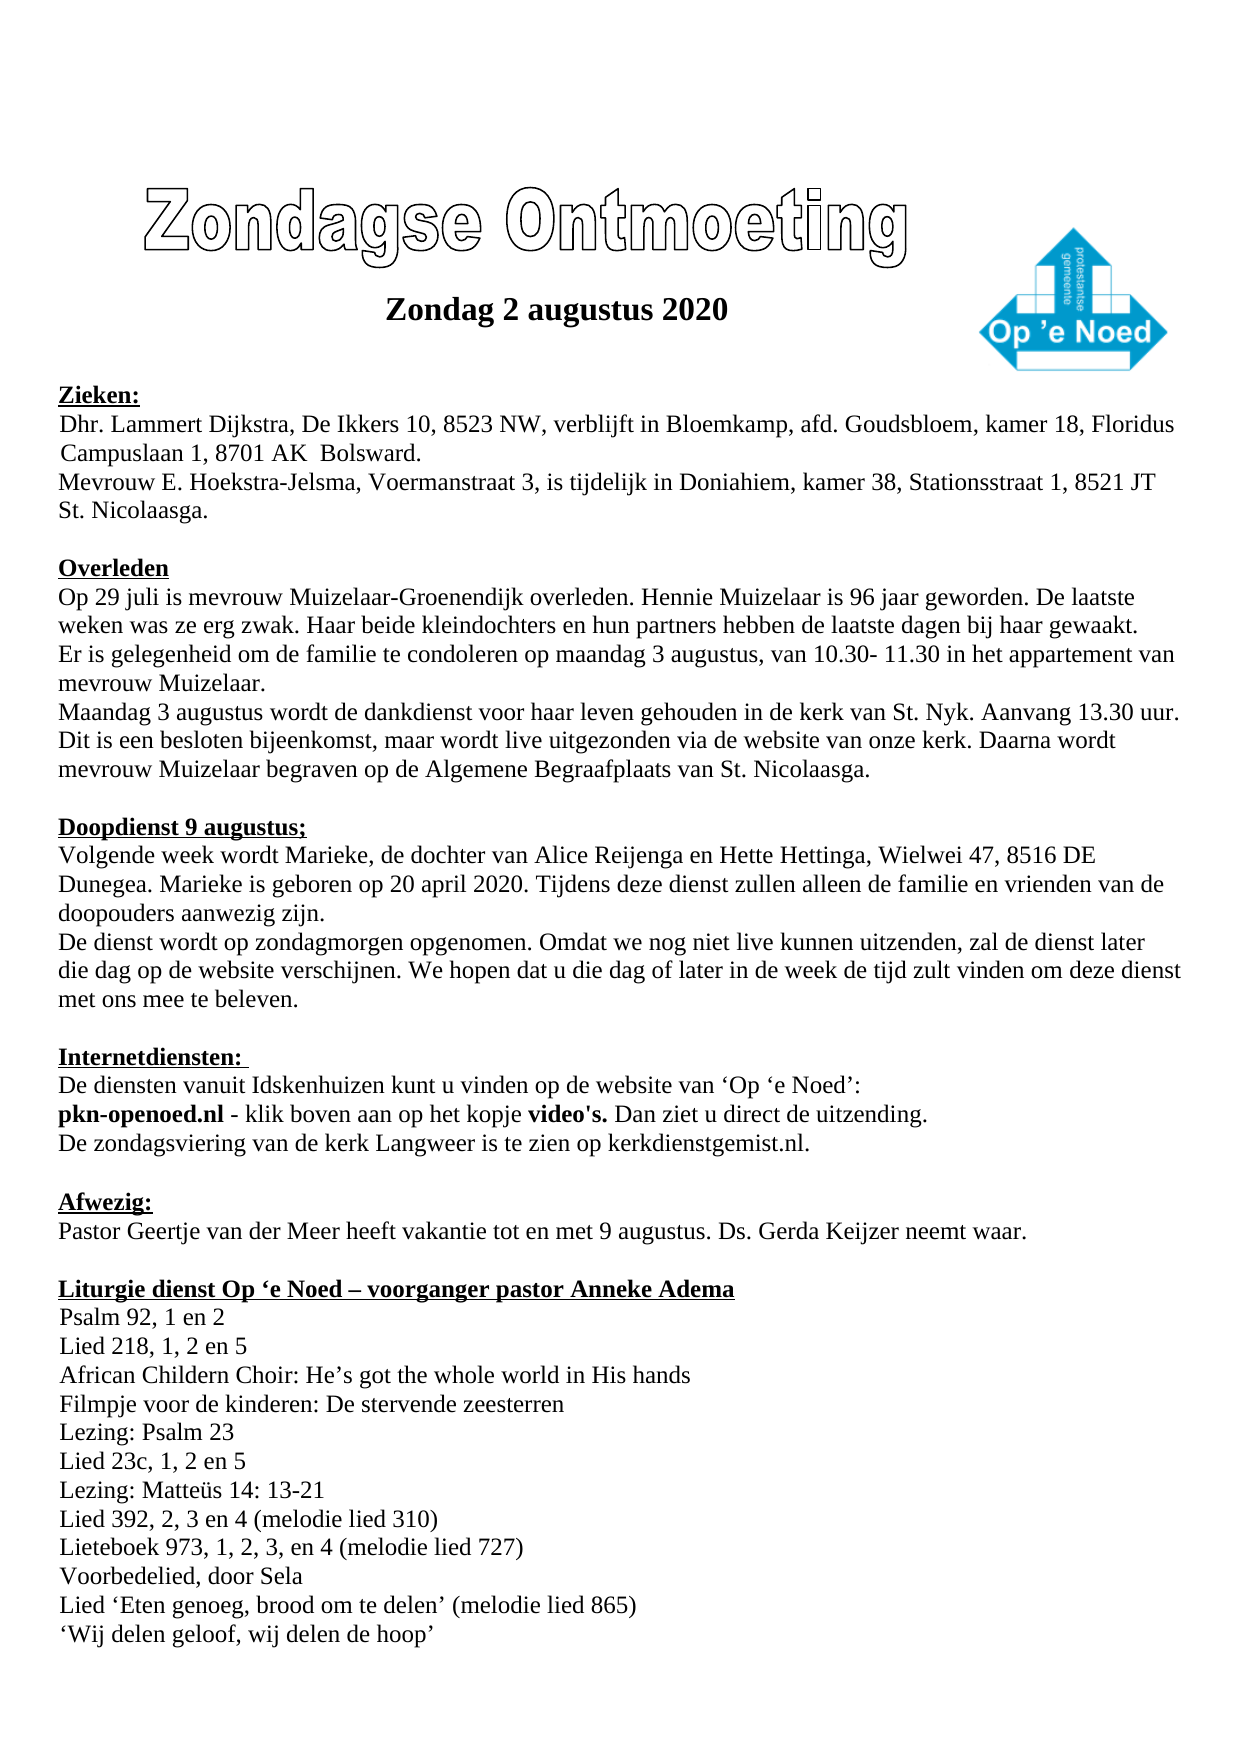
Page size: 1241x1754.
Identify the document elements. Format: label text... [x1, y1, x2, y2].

text Liturgie dienst Op ‘e Noed – voorganger pastor Anneke Adema [58, 1274, 1182, 1302]
text Doopdienst 9 augustus; [58, 812, 1182, 840]
text Internetdiensten: [58, 1042, 1182, 1070]
text Filmpje voor de kinderen: De stervende zeesterren [59, 1389, 1182, 1417]
text African Childern Choir: He’s got the whole world in His hands [59, 1360, 1182, 1389]
text pkn-openoed.nl - klik boven aan op het kopje video's. Dan ziet u direct de uitzending. [58, 1099, 1182, 1128]
text Op 29 juli is mevrouw Muizelaar-Groenendijk overleden. Hennie Muizelaar is 96 jaar geworden. De laatste weken was ze erg zwak. Haar beide kleindochters en hun partners hebben de laatste dagen bij haar gewaakt. [58, 582, 1182, 639]
text Dhr. Lammert Dijkstra, De Ikkers 10, 8523 NW, verblijft in Bloemkamp, afd. Goudsbloem, kamer 18, Floridus Campuslaan 1, 8701 AK Bolsward. [59, 409, 1182, 467]
picture [871, 206, 904, 266]
text Lezing: Psalm 23 [59, 1417, 1182, 1446]
text Mevrouw E. Hoekstra-Jelsma, Voermanstraat 3, is tijdelijk in Doniahiem, kamer 38, Stationsstraat 1, 8521 JT St. Nicolaasga. [58, 467, 1182, 524]
text Volgende week wordt Marieke, de dochter van Alice Reijenga en Hette Hettinga, Wielwei 47, 8516 DE Dunegea. Marieke is geboren op 20 april 2020. Tijdens deze dienst zullen alleen de familie en vrienden van de doopouders aanwezig zijn. [58, 840, 1182, 927]
text De diensten vanuit Idskenhuizen kunt u vinden op de website van ‘Op ‘e Noed’: [58, 1070, 1182, 1099]
picture [278, 190, 312, 249]
text Afwezig: [58, 1187, 1182, 1216]
text Voorbedelied, door Sela [59, 1561, 1182, 1590]
picture [131, 187, 920, 268]
text ‘Wij delen geloof, wij delen de hoop’ [59, 1619, 1182, 1647]
picture [508, 189, 553, 249]
picture [602, 192, 624, 249]
picture [977, 224, 1173, 379]
text De dienst wordt op zondagmorgen opgenomen. Omdat we nog niet live kunnen uitzenden, zal de dienst later die dag op de website verschijnen. We hopen dat u die dag of later in de week de tijd zult vinden om deze dienst met ons mee te beleven. [58, 927, 1182, 1013]
text Psalm 92, 1 en 2 [59, 1302, 1182, 1331]
text Er is gelegenheid om de familie te condoleren op maandag 3 augustus, van 10.30- 11.30 in het appartement van mevrouw Muizelaar. [58, 639, 1182, 697]
text Lezing: Matteüs 14: 13-21 [59, 1475, 1182, 1504]
picture [778, 192, 800, 249]
text Lied 23c, 1, 2 en 5 [59, 1446, 1182, 1475]
text Overleden [58, 553, 1182, 582]
text Lied 218, 1, 2 en 5 [59, 1331, 1182, 1360]
text Lied ‘Eten genoeg, brood om te delen’ (melodie lied 865) [59, 1590, 1182, 1619]
text Lied 392, 2, 3 en 4 (melodie lied 310) [59, 1504, 1182, 1532]
text Zieken: [58, 380, 1182, 409]
picture [363, 206, 396, 266]
text Maandag 3 augustus wordt de dankdienst voor haar leven gehouden in de kerk van St. Nyk. Aanvang 13.30 uur. Dit is een besloten bijeenkomst, maar wordt live uitgezonden via de website van onze kerk. Daarna wordt mevrouw Muizelaar begraven op de Algemene Begraafplaats van St. Nicolaasga. [58, 697, 1182, 783]
text Lieteboek 973, 1, 2, 3, en 4 (melodie lied 727) [59, 1532, 1182, 1561]
text Pastor Geertje van der Meer heeft vakantie tot en met 9 augustus. Ds. Gerda Keijzer neemt waar. [58, 1216, 1182, 1245]
picture [146, 190, 187, 248]
text De zondagsviering van de kerk Langweer is te zien op kerkdienstgemist.nl. [58, 1128, 1182, 1157]
